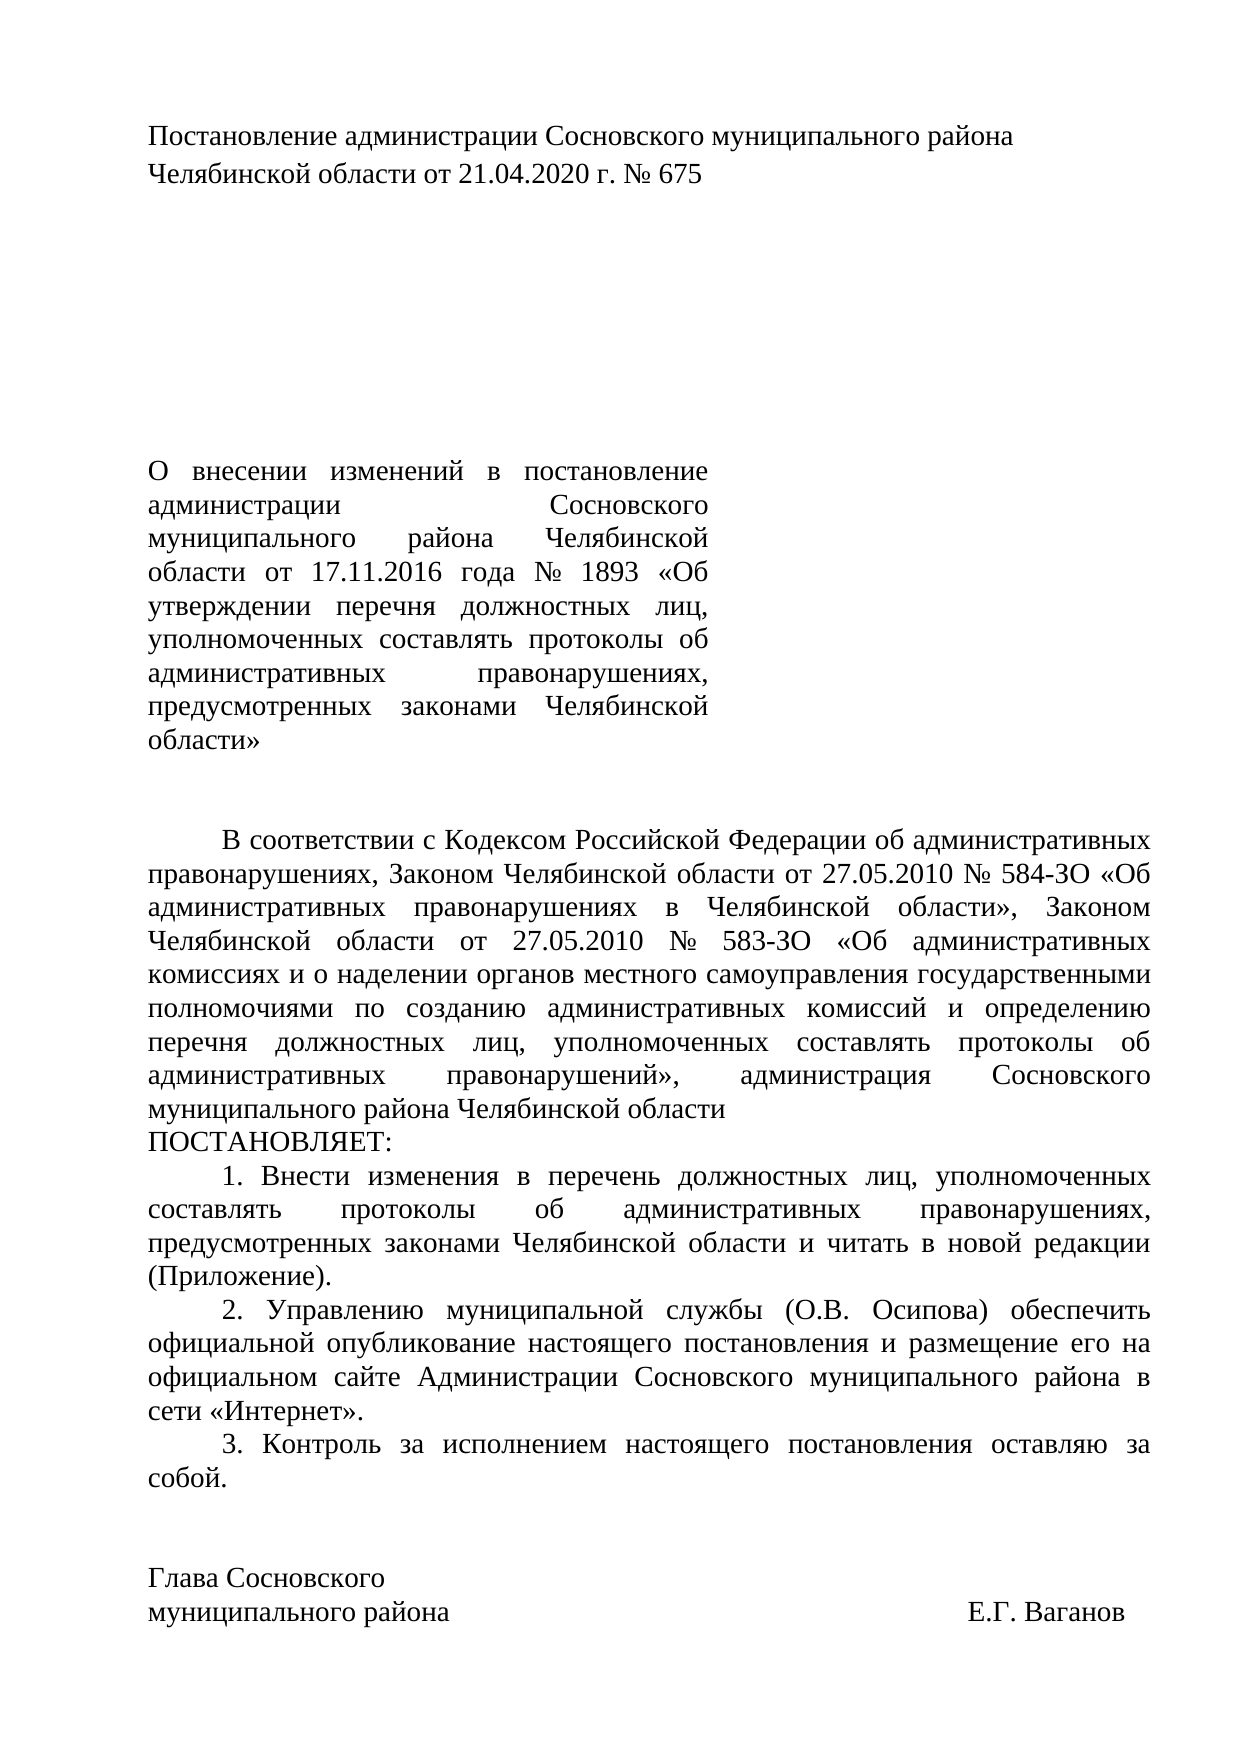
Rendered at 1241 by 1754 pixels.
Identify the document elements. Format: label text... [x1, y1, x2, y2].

list 3. Контроль за исполнением настоящего постановления оставляю за собой. [148, 1426, 1152, 1493]
list муниципального района Е.Г. Ваганов [148, 1594, 1152, 1627]
text В соответствии с Кодексом Российской Федерации об административных правонарушениях, Законом Челябинской области от 27.05.2010 № 584-ЗО «Об административных правонарушениях в Челябинской области», Законом Челябинской области от 27.05.2010 № 583-ЗО «Об административных комиссиях и о наделении органов местного самоуправления государственными полномочиями по созданию административных комиссий и определению перечня должностных лиц, уполномоченных составлять протоколы об административных правонарушений», администрация Сосновского муниципального района Челябинской области [148, 822, 1152, 1124]
list 2. Управлению муниципальной службы (О.В. Осипова) обеспечить официальной опубликование настоящего постановления и размещение его на официальном сайте Администрации Сосновского муниципального района в сети «Интернет». [148, 1292, 1152, 1426]
text Постановление администрации Сосновского муниципального района Челябинской области от 21.04.2020 г. № 675 [148, 118, 1152, 190]
text О внесении изменений в постановление администрации Сосновского муниципального района Челябинской области от 17.11.2016 года № 1893 «Об утверждении перечня должностных лиц, уполномоченных составлять протоколы об административных правонарушениях, предусмотренных законами Челябинской области» [148, 453, 709, 755]
text 1. Внести изменения в перечень должностных лиц, уполномоченных составлять протоколы об административных правонарушениях, предусмотренных законами Челябинской области и читать в новой редакции (Приложение). [148, 1158, 1152, 1292]
list Глава Сосновского [148, 1560, 1152, 1594]
text ПОСТАНОВЛЯЕТ: [148, 1124, 1152, 1158]
